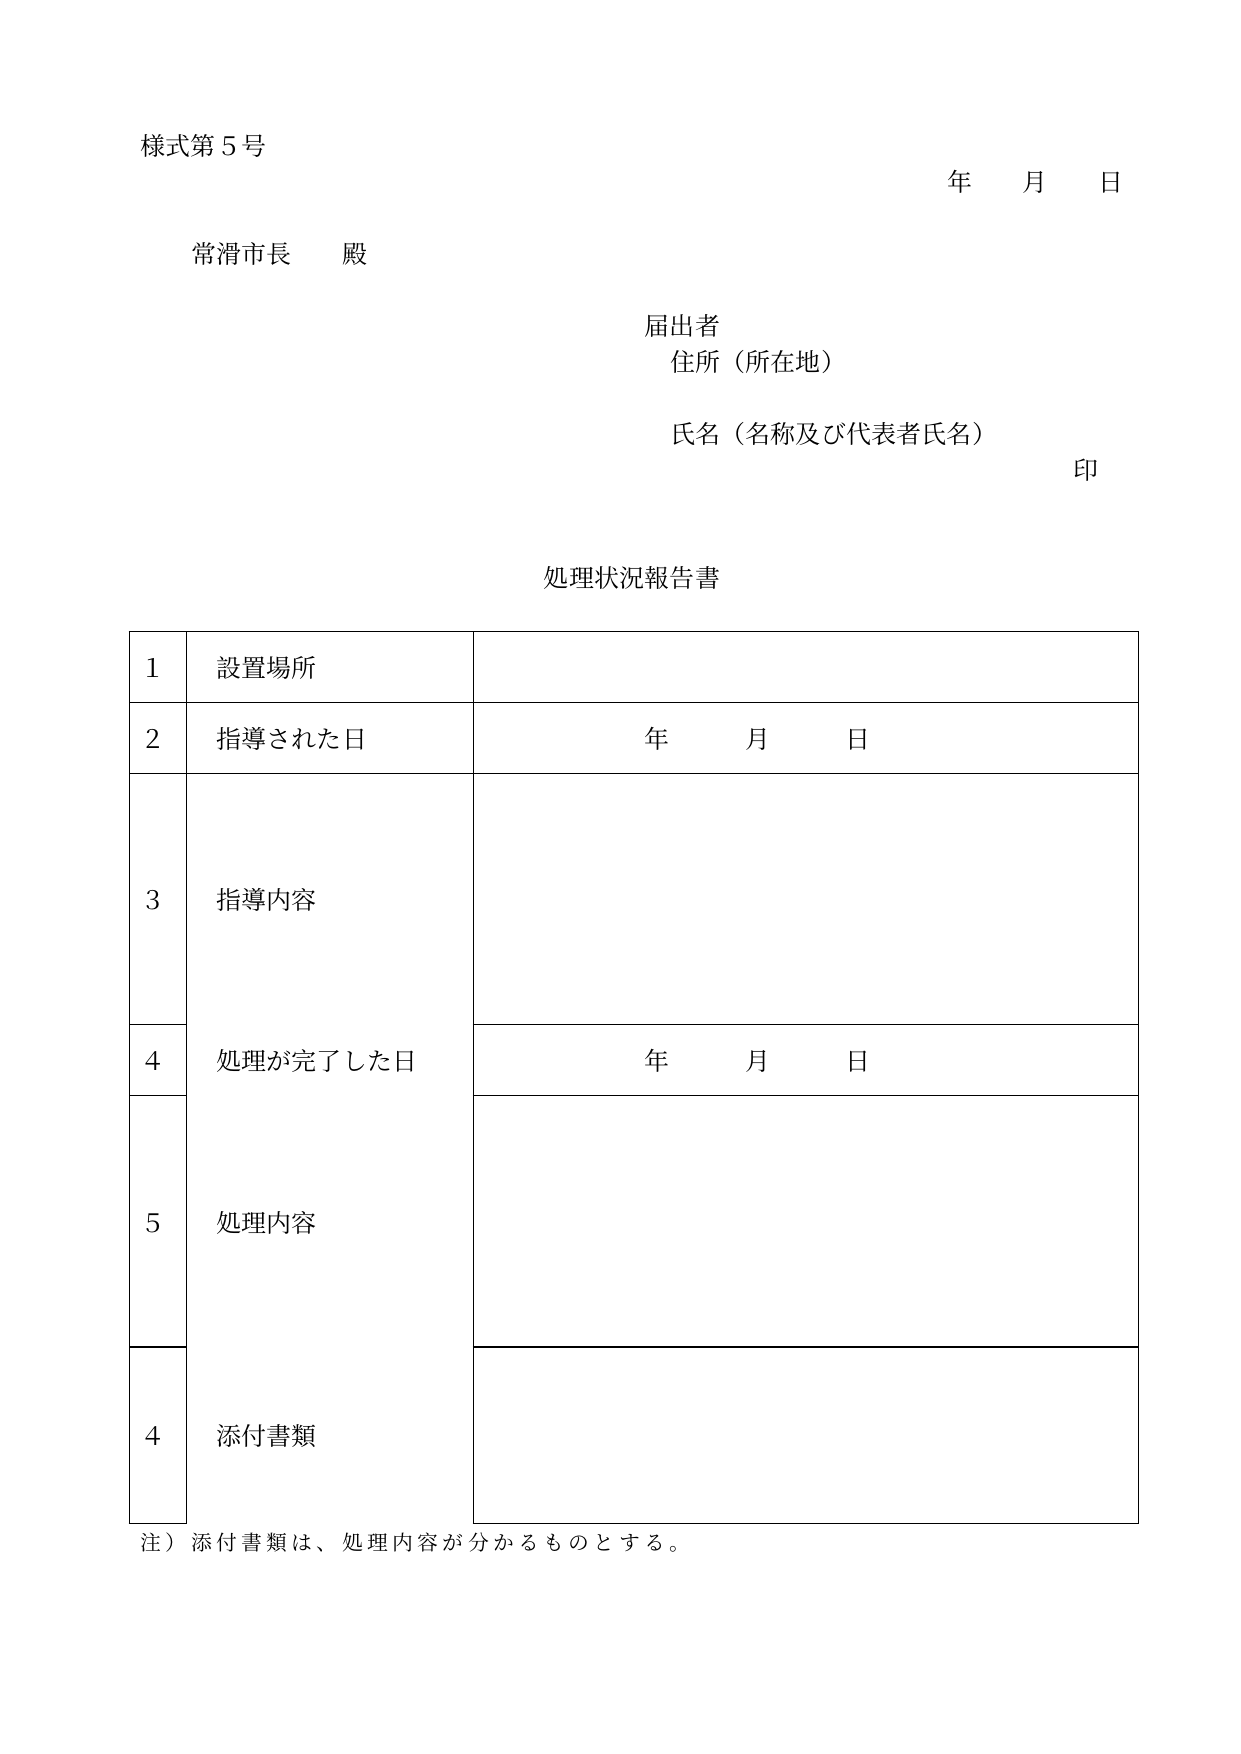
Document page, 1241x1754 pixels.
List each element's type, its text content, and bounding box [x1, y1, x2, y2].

text 様式第５号 [140, 126, 1123, 162]
text 常滑市長 殿 [140, 234, 1123, 270]
table_cell ４ [130, 1025, 186, 1095]
table_cell 処理内容 [187, 1095, 473, 1346]
table_cell [474, 774, 1138, 1024]
text 処理状況報告書 [140, 559, 1123, 595]
text 年 月 日 [140, 162, 1123, 198]
text 印 [915, 451, 1123, 487]
text 住所（所在地） [140, 342, 1123, 378]
text 届出者 [140, 306, 1123, 342]
table_cell ２ [130, 703, 186, 772]
text 氏名（名称及び代表者氏名） [140, 414, 1123, 451]
table_cell 年 月 日 [474, 1025, 1138, 1095]
table_cell [474, 1096, 1138, 1346]
table_header １ [130, 632, 186, 702]
table_header [474, 632, 1138, 702]
table_cell ３ [130, 774, 186, 1024]
text 注）添付書類は、処理内容が分かるものとする。 [140, 1523, 1123, 1559]
table_header 設置場所 [187, 632, 473, 702]
table_cell [474, 1348, 1138, 1522]
table_cell ５ [130, 1096, 186, 1346]
table_cell 年 月 日 [474, 703, 1138, 772]
table_cell 処理が完了した日 [187, 1024, 473, 1095]
table_cell 添付書類 [187, 1346, 473, 1522]
table_cell ４ [130, 1348, 186, 1522]
table_cell 指導内容 [187, 774, 473, 1024]
table_cell 指導された日 [187, 703, 473, 772]
